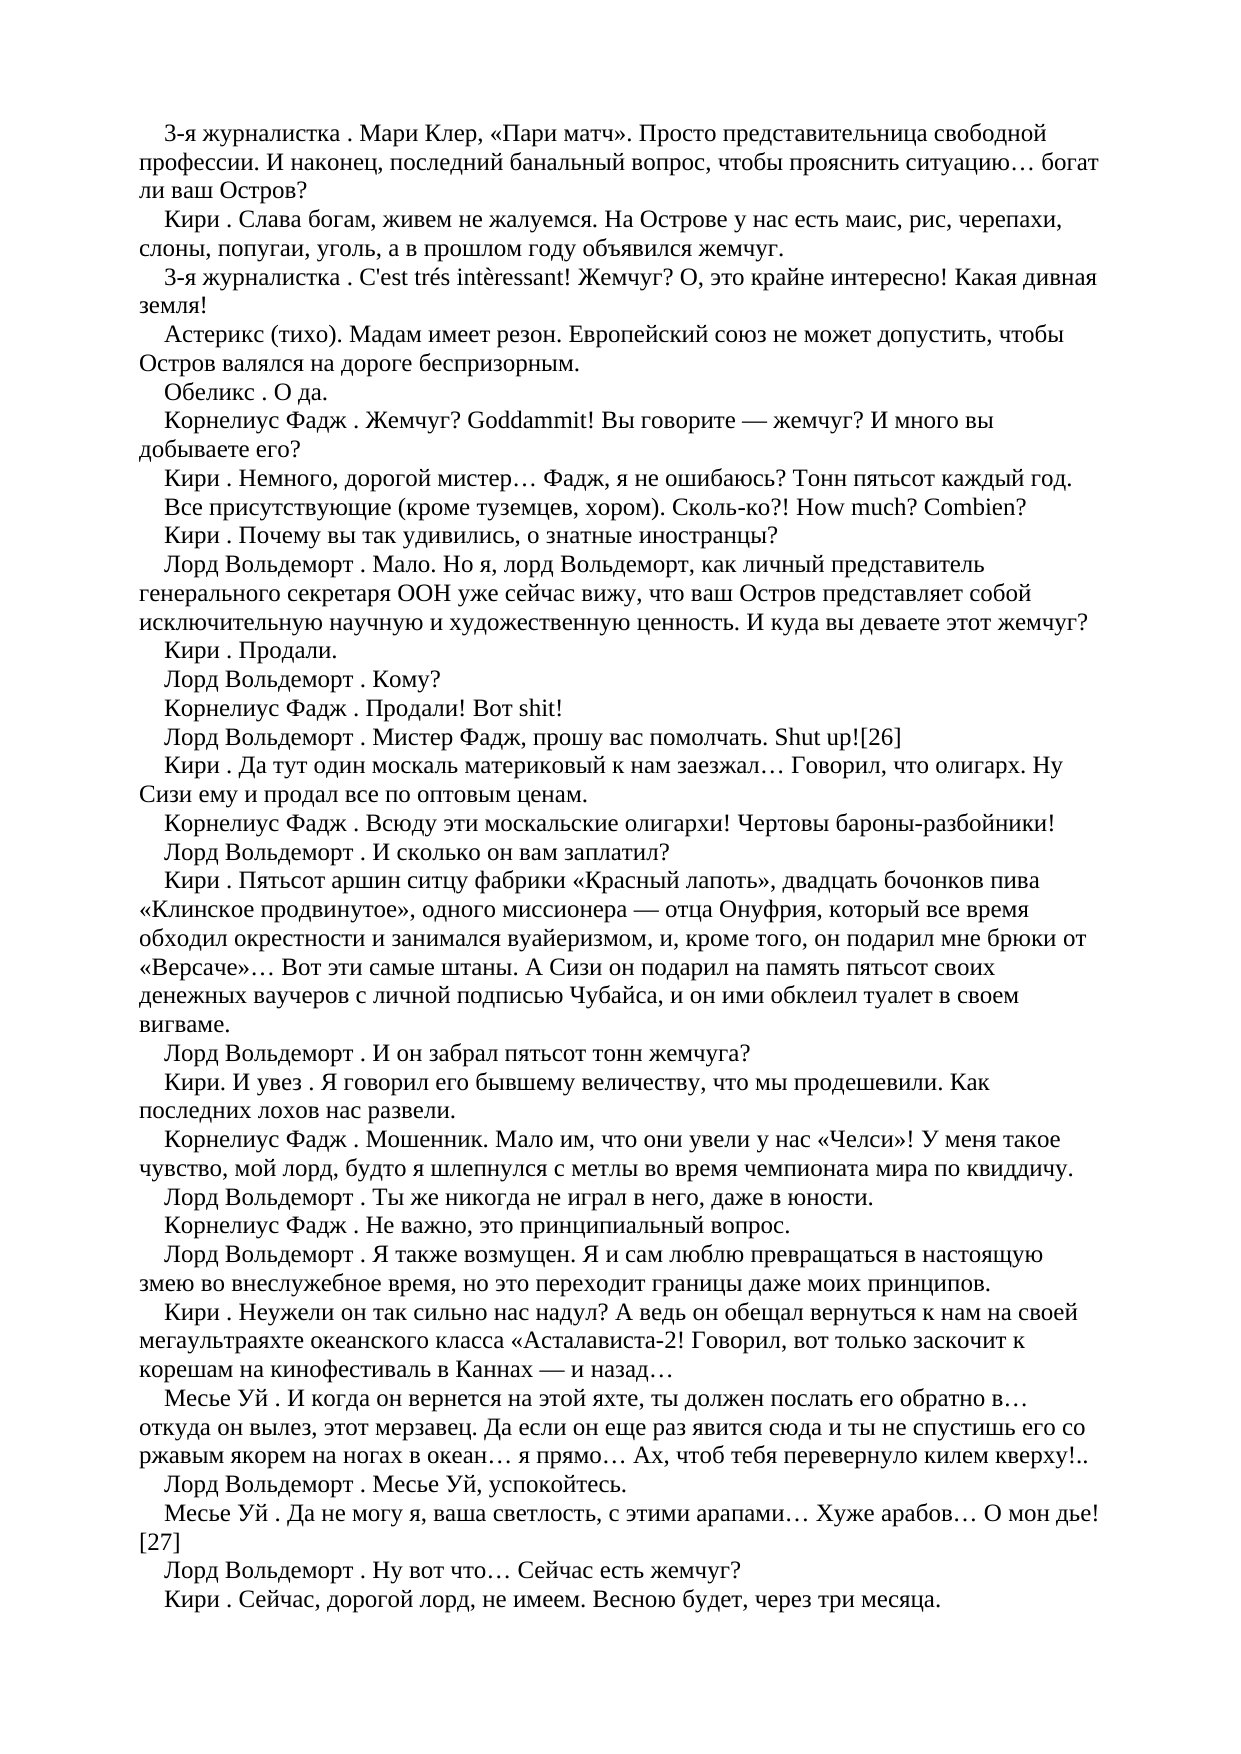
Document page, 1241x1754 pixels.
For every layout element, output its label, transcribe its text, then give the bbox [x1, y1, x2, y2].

text Лорд Вольдеморт . Я также возмущен. Я и сам люблю превращаться в настоящую змею во внеслужебное время, но это переходит границы даже моих принципов. [139, 1239, 1101, 1297]
text Корнелиус Фадж . Жемчуг? Goddammit! Вы говорите — жемчуг? И много вы добываете его? [139, 406, 1101, 463]
text Лорд Вольдеморт . Ты же никогда не играл в него, даже в юности. [139, 1182, 1101, 1211]
text Месье Уй . И когда он вернется на этой яхте, ты должен послать его обратно в… откуда он вылез, этот мерзавец. Да если он еще раз явится сюда и ты не спустишь его со ржавым якорем на ногах в океан… я прямо… Ах, чтоб тебя перевернуло килем кверху!.. [139, 1383, 1101, 1469]
text 3-я журналистка . C'est trés intèressant! Жемчуг? О, это крайне интересно! Какая дивная земля! [139, 262, 1101, 319]
text Кири . Неужели он так сильно нас надул? А ведь он обещал вернуться к нам на своей мегаультраяхте океанского класса «Асталависта-2! Говорил, вот только заскочит к корешам на кинофестиваль в Каннах — и назад… [139, 1297, 1101, 1383]
text Лорд Вольдеморт . Кому? [139, 664, 1101, 693]
text Корнелиус Фадж . Всюду эти москальские олигархи! Чертовы бароны-разбойники! [139, 808, 1101, 837]
text Лорд Вольдеморт . И сколько он вам заплатил? [139, 837, 1101, 866]
text Обеликс . О да. [139, 377, 1101, 406]
text Лорд Вольдеморт . Мало. Но я, лорд Вольдеморт, как личный представитель генерального секретаря ООН уже сейчас вижу, что ваш Остров представляет собой исключительную научную и художественную ценность. И куда вы деваете этот жемчуг? [139, 549, 1101, 636]
text Кири . Слава богам, живем не жалуемся. На Острове у нас есть маис, рис, черепахи, слоны, попугаи, уголь, а в прошлом году объявился жемчуг. [139, 204, 1101, 262]
text Кири . Пятьсот аршин ситцу фабрики «Красный лапоть», двадцать бочонков пива «Клинское продвинутое», одного миссионера — отца Онуфрия, который все время обходил окрестности и занимался вуайеризмом, и, кроме того, он подарил мне брюки от «Версаче»… Вот эти самые штаны. А Сизи он подарил на память пятьсот своих денежных ваучеров с личной подписью Чубайса, и он ими обклеил туалет в своем вигваме. [139, 866, 1101, 1038]
text Астерикс (тихо). Мадам имеет резон. Европейский союз не может допустить, чтобы Остров валялся на дороге беспризорным. [139, 319, 1101, 377]
text Корнелиус Фадж . Мошенник. Мало им, что они увели у нас «Челси»! У меня такое чувство, мой лорд, будто я шлепнулся с метлы во время чемпионата мира по квиддичу. [139, 1124, 1101, 1182]
text Лорд Вольдеморт . И он забрал пятьсот тонн жемчуга? [139, 1038, 1101, 1067]
text Кири . Да тут один москаль материковый к нам заезжал… Говорил, что олигарх. Ну Сизи ему и продал все по оптовым ценам. [139, 751, 1101, 808]
text Кири . Почему вы так удивились, о знатные иностранцы? [139, 521, 1101, 549]
text Корнелиус Фадж . Не важно, это принципиальный вопрос. [139, 1211, 1101, 1239]
text Все присутствующие (кроме туземцев, хором). Сколь-ко?! How much? Combien? [139, 492, 1101, 521]
text Кири . Сейчас, дорогой лорд, не имеем. Весною будет, через три месяца. [139, 1584, 1101, 1613]
text 3-я журналистка . Мари Клер, «Пари матч». Просто представительница свободной профессии. И наконец, последний банальный вопрос, чтобы прояснить ситуацию… богат ли ваш Остров? [139, 118, 1101, 204]
text Корнелиус Фадж . Продали! Вот shit! [139, 693, 1101, 722]
text Лорд Вольдеморт . Мистер Фадж, прошу вас помолчать. Shut up![26] [139, 722, 1101, 751]
text Кири . Продали. [139, 636, 1101, 664]
text Кири . Немного, дорогой мистер… Фадж, я не ошибаюсь? Тонн пятьсот каждый год. [139, 463, 1101, 492]
text Кири. И увез . Я говорил его бывшему величеству, что мы продешевили. Как последних лохов нас развели. [139, 1067, 1101, 1124]
text Лорд Вольдеморт . Ну вот что… Сейчас есть жемчуг? [139, 1556, 1101, 1584]
text Лорд Вольдеморт . Месье Уй, успокойтесь. [139, 1469, 1101, 1498]
text Месье Уй . Да не могу я, ваша светлость, с этими арапами… Хуже арабов… О мон дье![27] [139, 1498, 1101, 1556]
